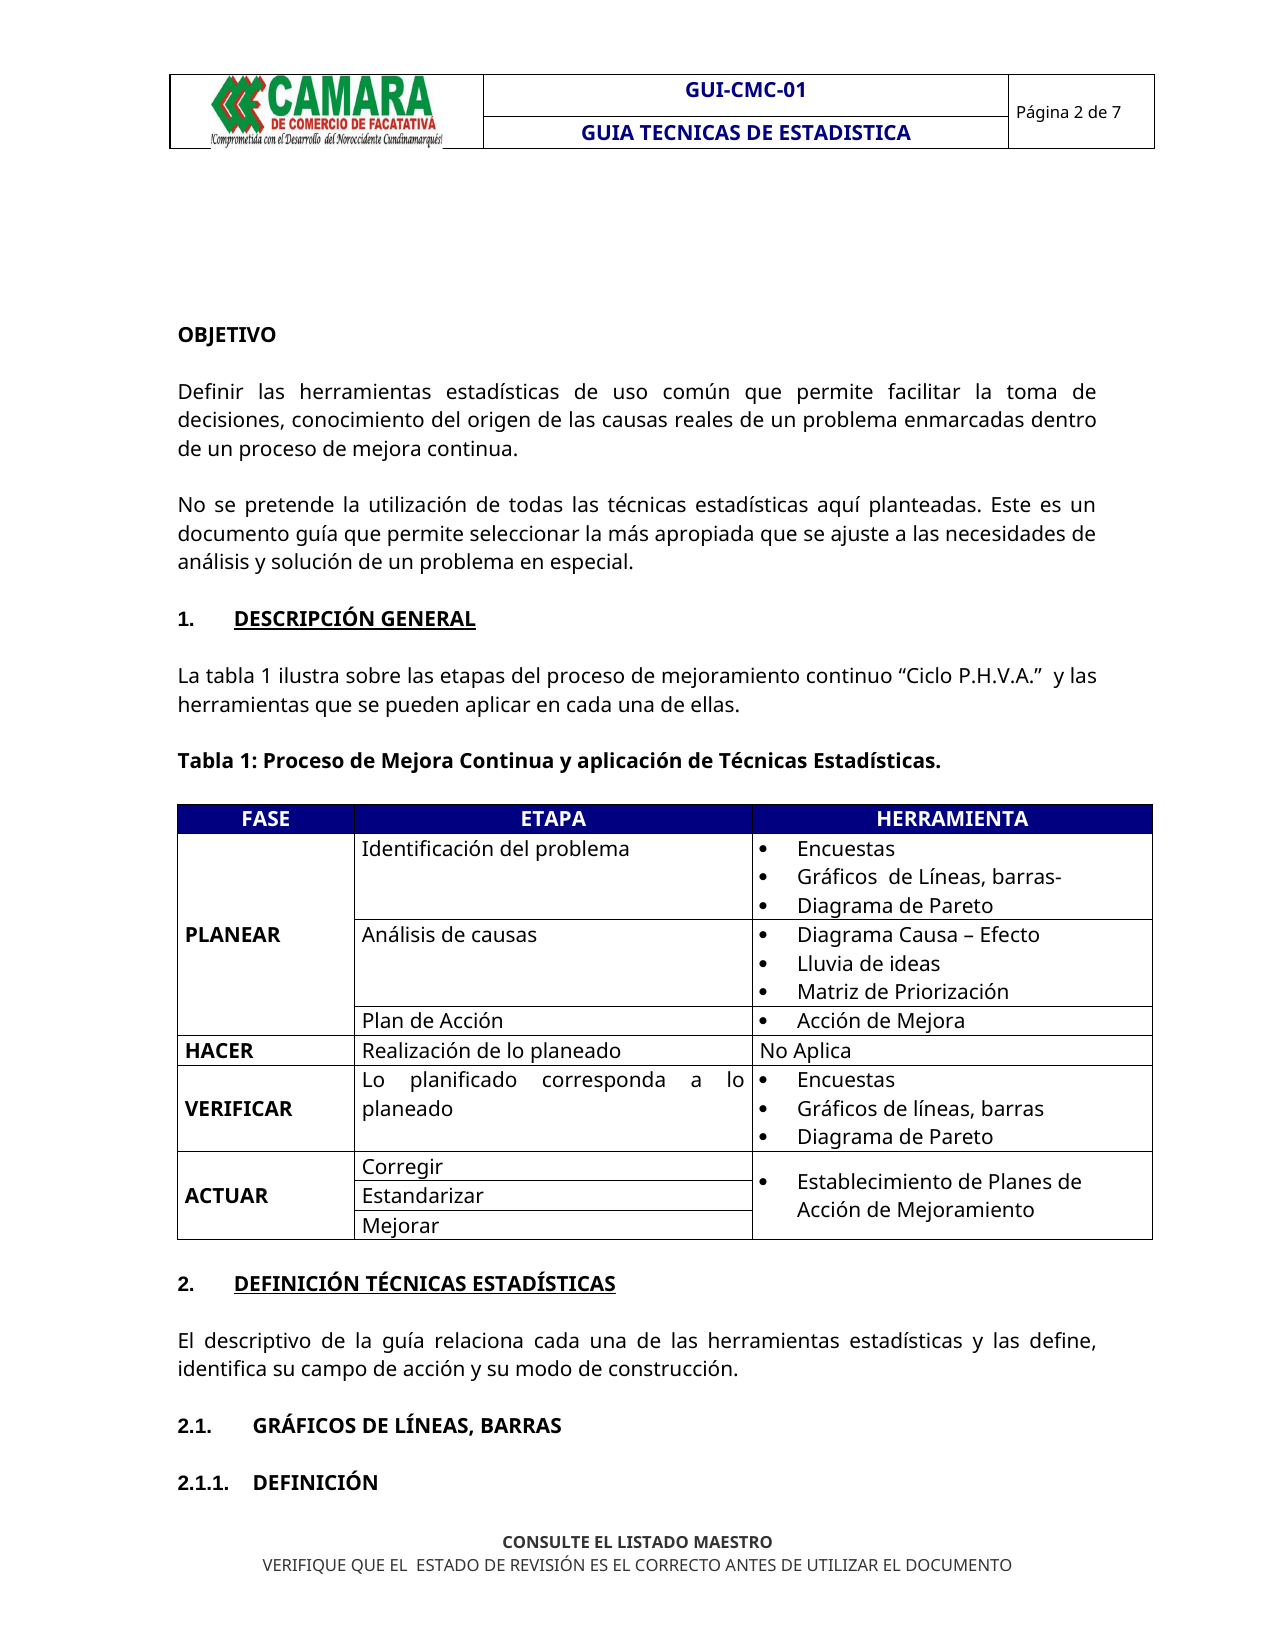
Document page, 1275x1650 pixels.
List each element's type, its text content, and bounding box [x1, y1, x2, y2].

list GRÁFICOS DE LÍNEAS, BARRAS [177, 1411, 1098, 1439]
picture [210, 75, 443, 149]
table_cell Lo planificado corresponda a lo planeado [355, 1066, 752, 1151]
table_cell Realización de lo planeado [355, 1036, 752, 1064]
table_cell HACER [178, 1036, 354, 1064]
table_cell Estandarizar [355, 1181, 752, 1210]
table_cell Plan de Acción [355, 1007, 752, 1035]
text La tabla 1 ilustra sobre las etapas del proceso de mejoramiento continuo “Ciclo P.H.V.A.” y las herramientas que se pueden aplicar en cada una de ellas. [177, 661, 1098, 718]
table_cell Corregir [355, 1152, 752, 1180]
list DESCRIPCIÓN GENERAL [177, 604, 1098, 633]
table_cell No Aplica [753, 1036, 1152, 1064]
table_cell PLANEAR [178, 834, 354, 1035]
table_cell Mejorar [355, 1211, 752, 1239]
text El descriptivo de la guía relaciona cada una de las herramientas estadísticas y las define, identifica su campo de acción y su modo de construcción. [177, 1326, 1098, 1383]
table_cell ACTUAR [178, 1152, 354, 1239]
table_cell Análisis de causas [355, 920, 752, 1006]
table_cell Acción de Mejora [753, 1007, 1152, 1035]
text OBJETIVO [177, 320, 1098, 348]
table_cell Diagrama Causa – Efecto Lluvia de ideas Matriz de Priorización [753, 920, 1152, 1006]
table_header ETAPA [355, 805, 752, 833]
list DEFINICIÓN TÉCNICAS ESTADÍSTICAS [177, 1269, 1098, 1297]
text No se pretende la utilización de todas las técnicas estadísticas aquí planteadas. Este es un documento guía que permite seleccionar la más apropiada que se ajuste a las necesidades de análisis y solución de un problema en especial. [177, 491, 1098, 576]
table_cell Encuestas Gráficos de líneas, barras Diagrama de Pareto [753, 1066, 1152, 1151]
table_cell Identificación del problema [355, 834, 752, 919]
table_cell Establecimiento de Planes de Acción de Mejoramiento [753, 1152, 1152, 1239]
text Tabla 1: Proceso de Mejora Continua y aplicación de Técnicas Estadísticas. [177, 747, 1098, 775]
list DEFINICIÓN [177, 1468, 1098, 1496]
table_header HERRAMIENTA [753, 805, 1152, 833]
table_header FASE [178, 805, 354, 833]
table_cell Encuestas Gráficos de Líneas, barras- Diagrama de Pareto [753, 834, 1152, 919]
text Definir las herramientas estadísticas de uso común que permite facilitar la toma de decisiones, conocimiento del origen de las causas reales de un problema enmarcadas dentro de un proceso de mejora continua. [177, 377, 1098, 462]
table_cell VERIFICAR [178, 1066, 354, 1151]
